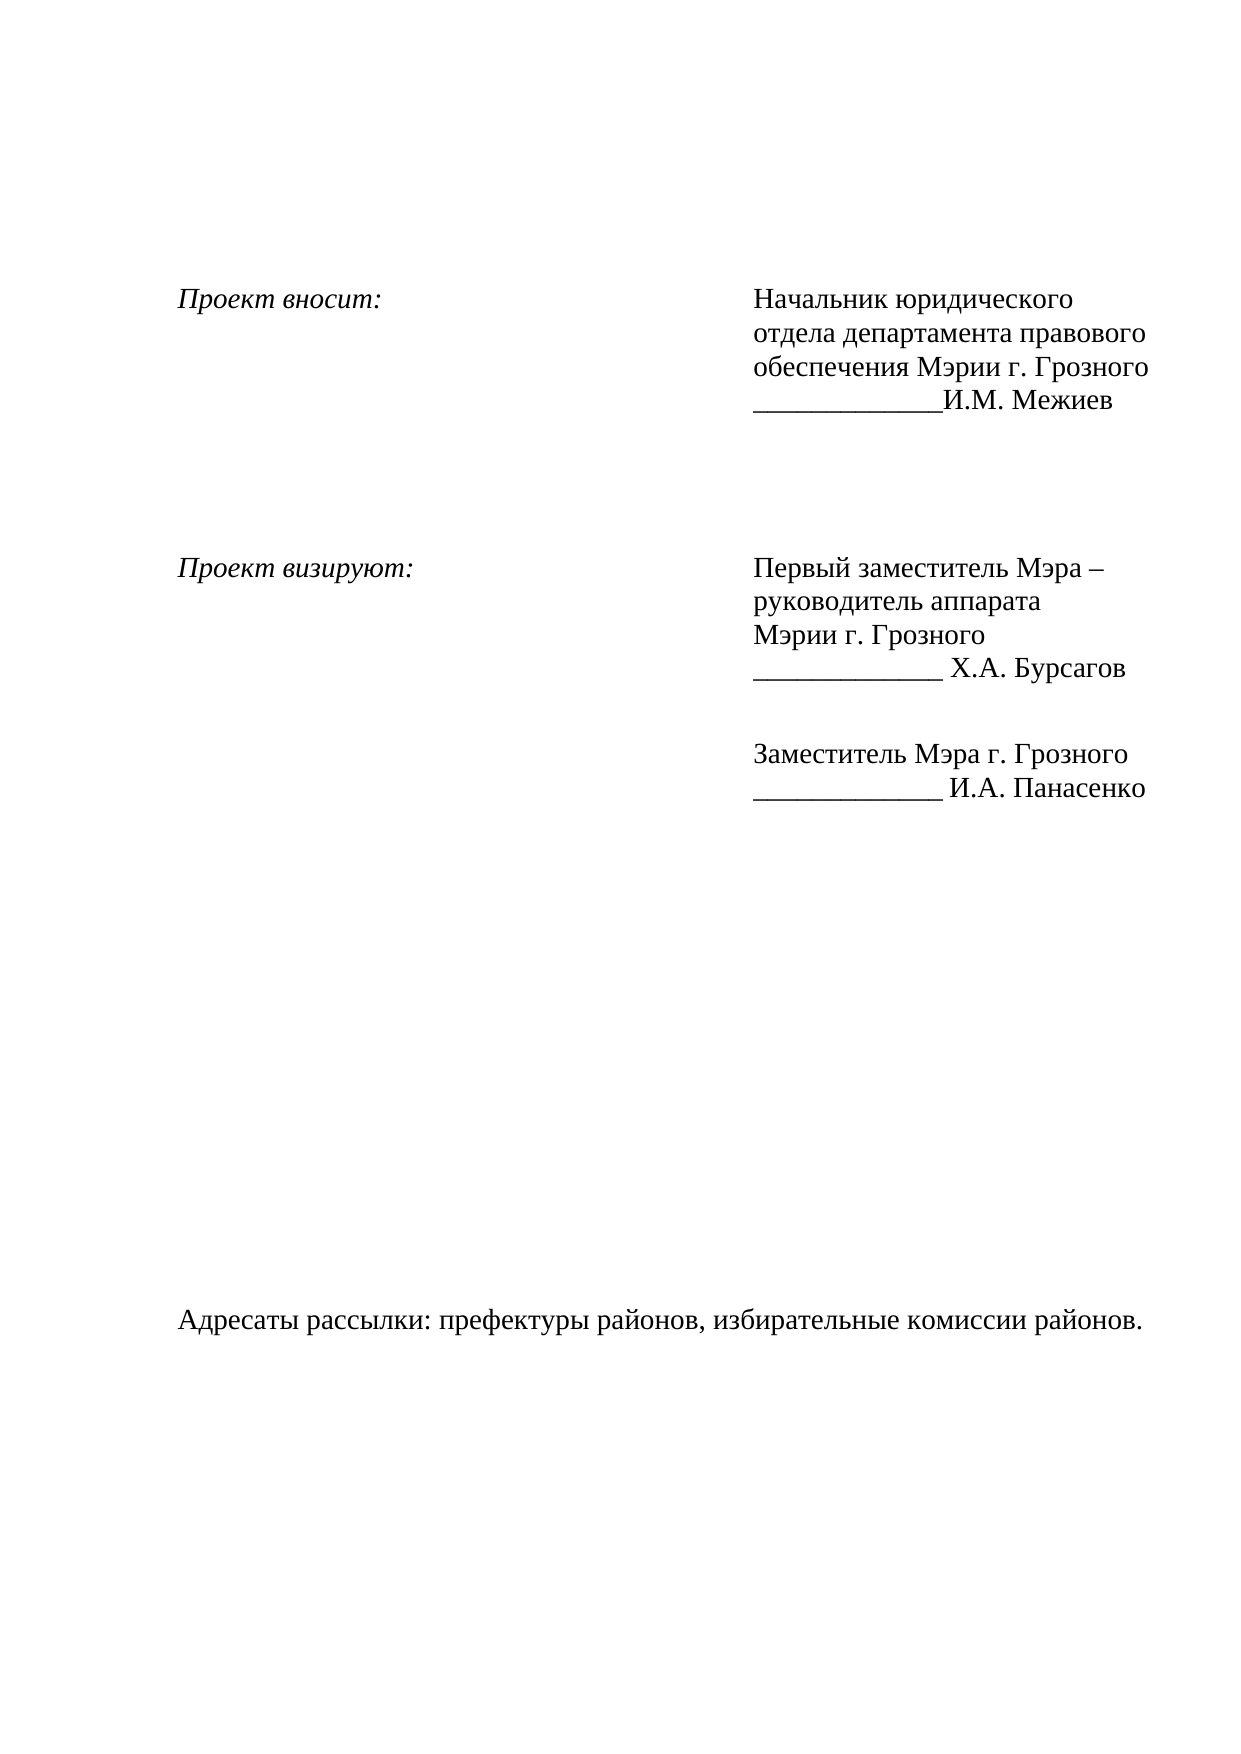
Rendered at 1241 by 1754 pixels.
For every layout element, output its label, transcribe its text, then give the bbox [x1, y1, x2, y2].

text Адресаты рассылки: префектуры районов, избирательные комиссии районов. [177, 1302, 1152, 1335]
text _____________ Х.А. Бурсагов [753, 651, 1167, 684]
text Проект вносит: Начальник юридического отдела департамента правового обеспечения Мэрии г. Грозного [177, 282, 1152, 382]
text Заместитель Мэра г. Грозного [753, 736, 1152, 770]
text _____________ И.А. Панасенко [753, 770, 1152, 803]
text _____________И.М. Межиев [177, 382, 1152, 416]
text Проект визируют: Первый заместитель Мэра – руководитель аппарата Мэрии г. Грозного [177, 550, 1152, 651]
